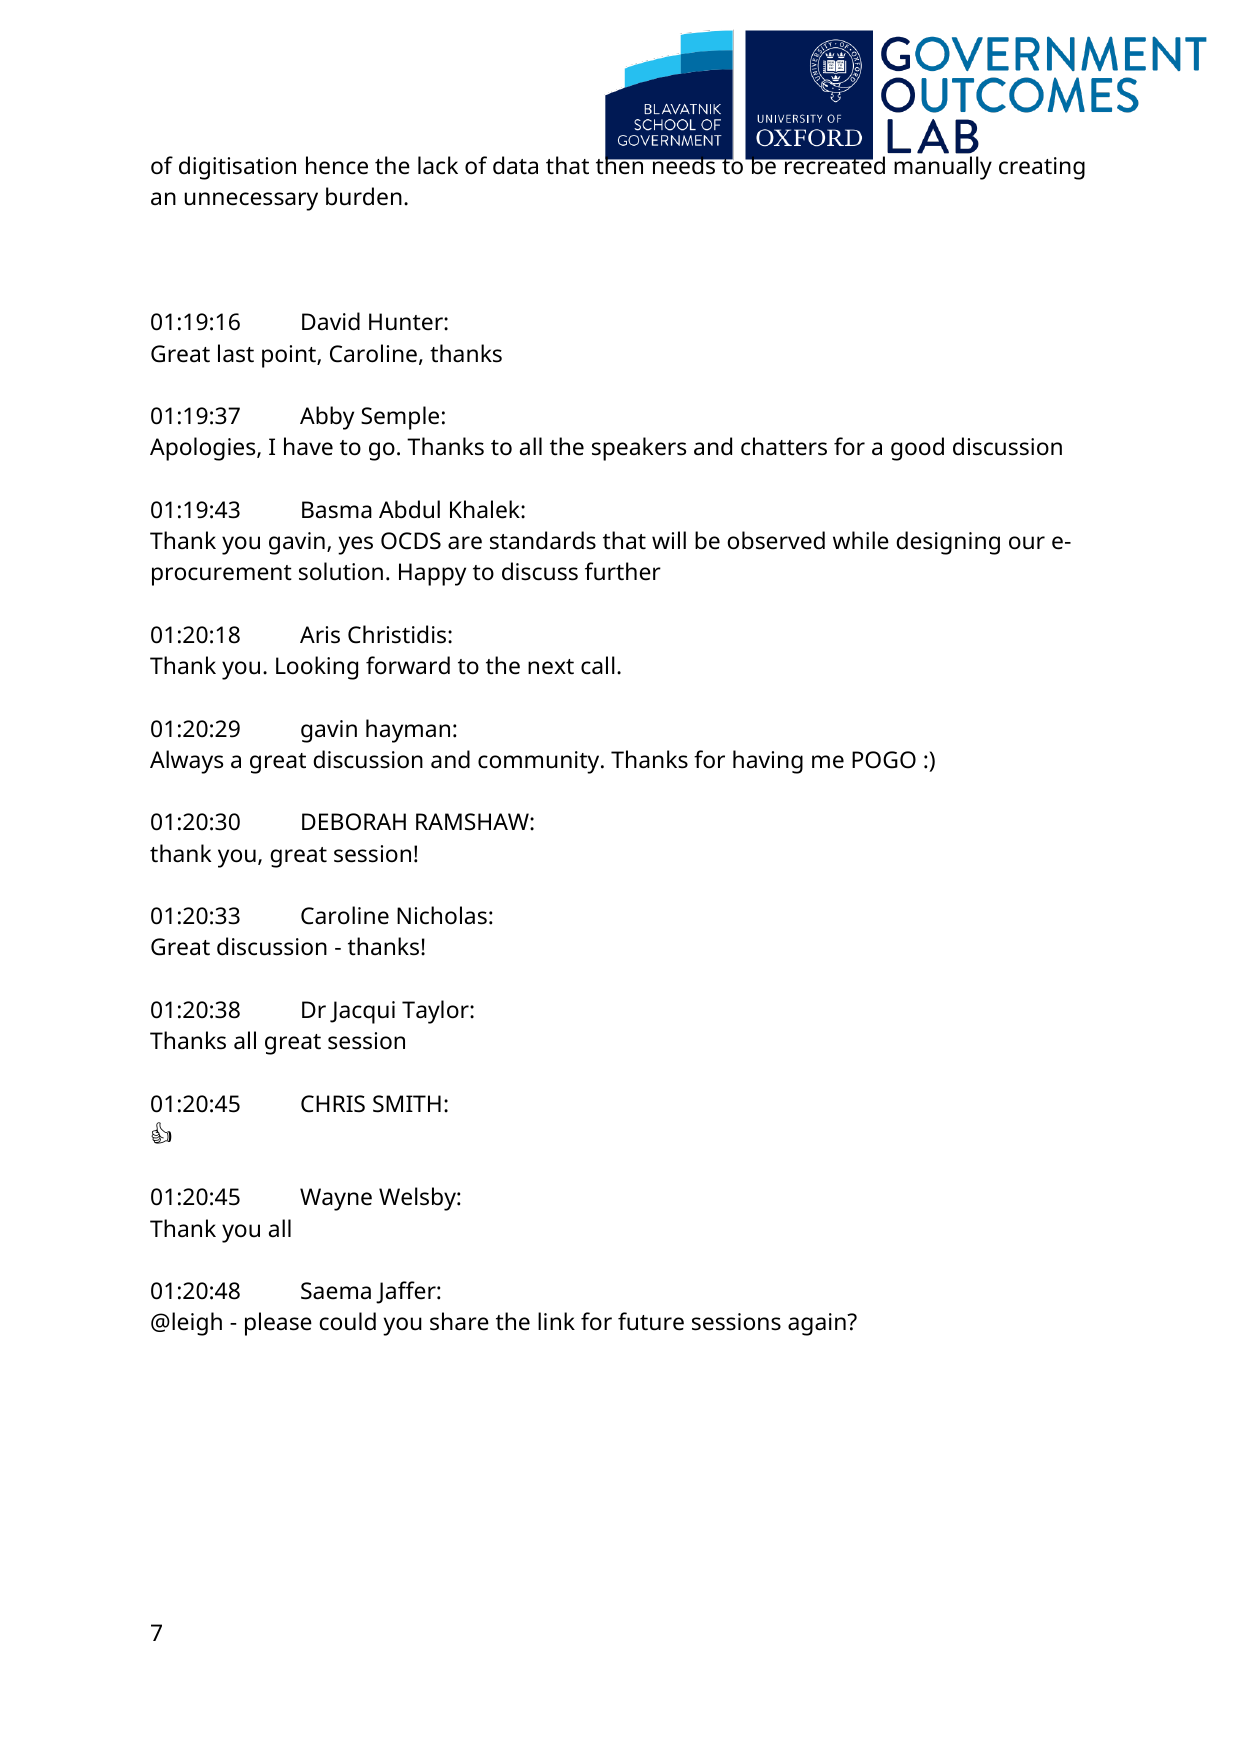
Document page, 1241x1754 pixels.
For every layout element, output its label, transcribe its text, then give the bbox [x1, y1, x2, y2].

text 01:20:30 DEBORAH RAMSHAW: [150, 806, 1090, 837]
text @leigh - please could you share the link for future sessions again? [150, 1306, 1090, 1337]
text 01:20:45 CHRIS SMITH: [150, 1087, 1090, 1119]
text Great discussion - thanks! [150, 931, 1090, 962]
text 01:20:18 Aris Christidis: [150, 619, 1090, 650]
text 01:19:43 Basma Abdul Khalek: [150, 494, 1090, 525]
text Great last point, Caroline, thanks [150, 337, 1090, 369]
text Thank you. Looking forward to the next call. [150, 650, 1090, 681]
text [150, 150, 1090, 212]
text thank you, great session! [150, 837, 1090, 869]
text 01:19:16 David Hunter: [150, 306, 1090, 337]
text Thanks all great session [150, 1025, 1090, 1056]
text 01:20:38 Dr Jacqui Taylor: [150, 994, 1090, 1025]
text Always a great discussion and community. Thanks for having me POGO :) [150, 744, 1090, 775]
text 01:20:33 Caroline Nicholas: [150, 900, 1090, 931]
text 01:20:45 Wayne Welsby: [150, 1181, 1090, 1212]
text Thank you all [150, 1212, 1090, 1244]
text Thank you gavin, yes OCDS are standards that will be observed while designing our e-procurement solution. Happy to discuss further [150, 525, 1090, 587]
text 👍 [150, 1119, 1090, 1150]
text 01:19:37 Abby Semple: [150, 400, 1090, 431]
text 01:20:48 Saema Jaffer: [150, 1275, 1090, 1306]
text 01:20:29 gavin hayman: [150, 712, 1090, 744]
text Apologies, I have to go. Thanks to all the speakers and chatters for a good discussion [150, 431, 1090, 462]
